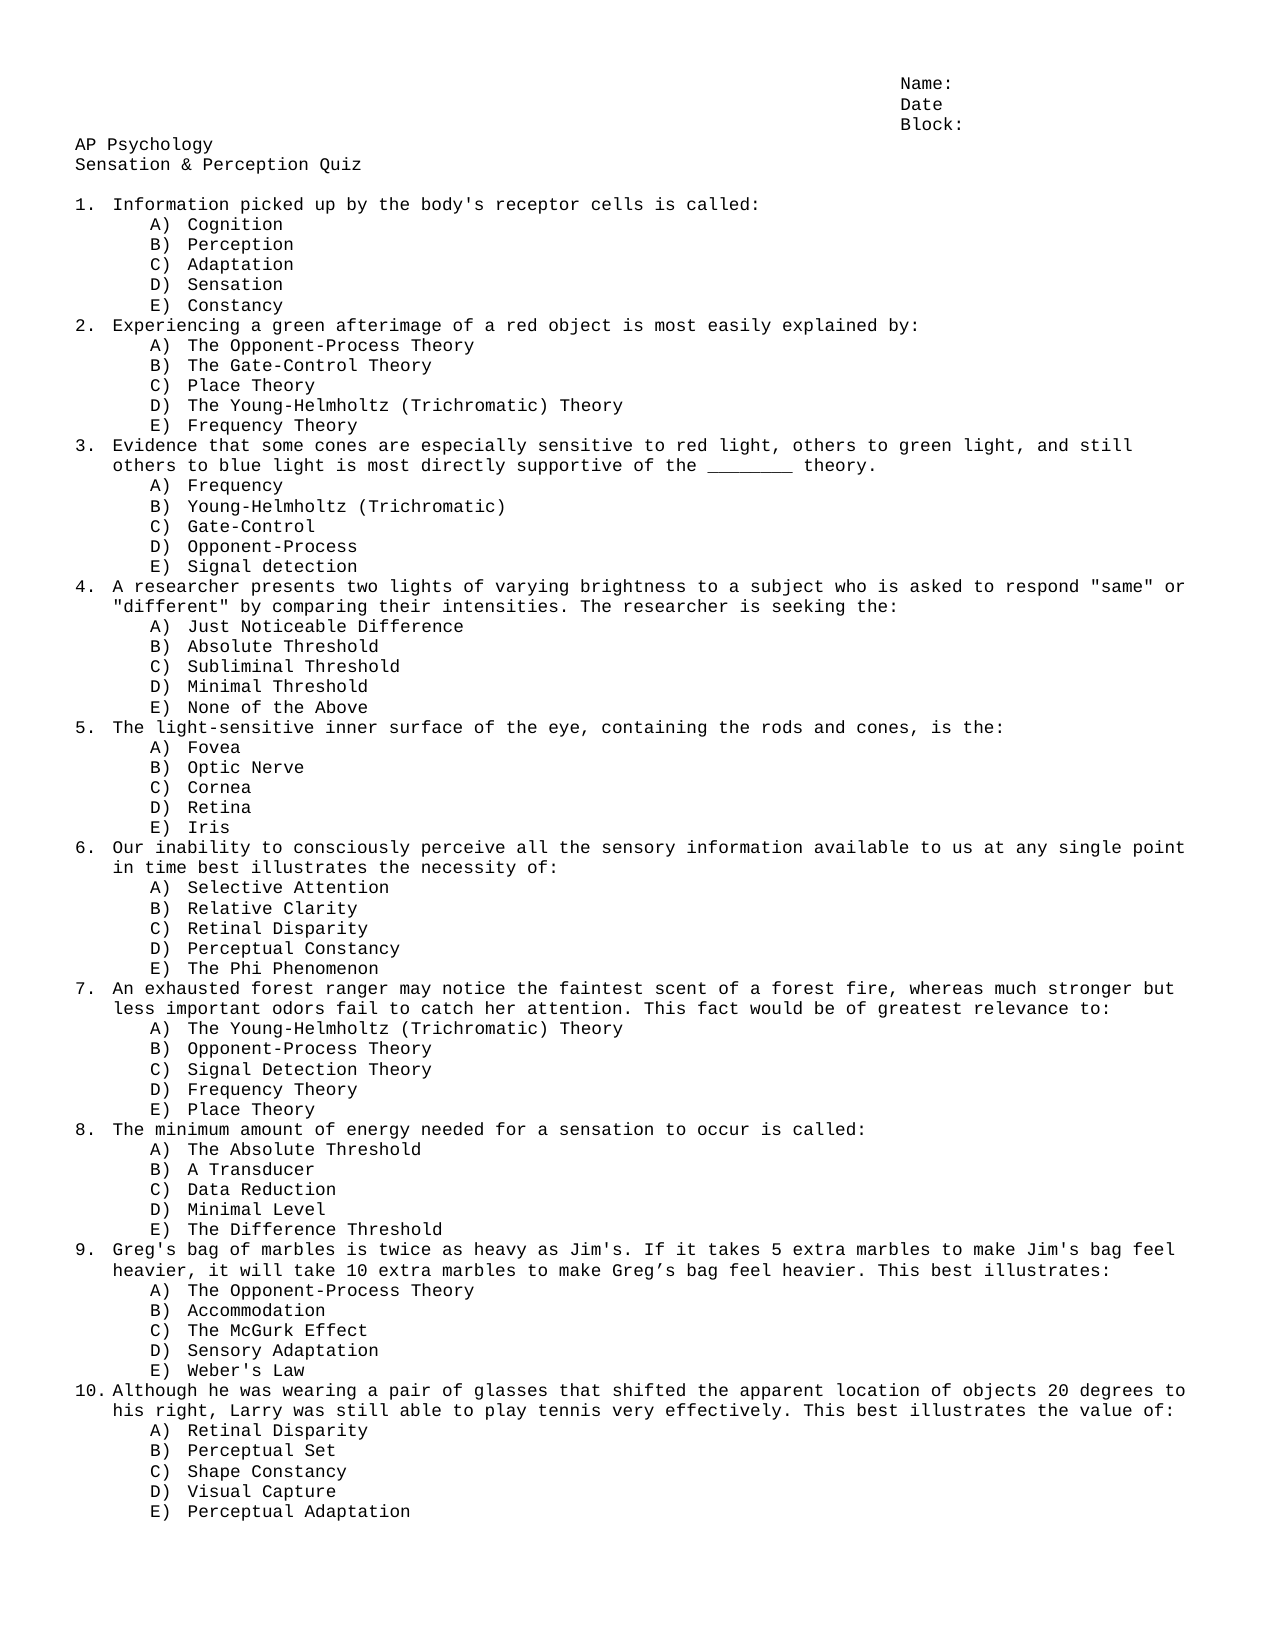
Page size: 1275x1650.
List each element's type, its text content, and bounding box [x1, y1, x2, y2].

list Selective Attention [150, 879, 1200, 899]
list Our inability to consciously perceive all the sensory information available to us at any single point in time best illustrates the necessity of: [75, 839, 1200, 879]
list Optic Nerve [150, 758, 1200, 779]
list Signal detection [150, 557, 1200, 578]
list Young-Helmholtz (Trichromatic) [150, 497, 1200, 517]
text Sensation & Perception Quiz [75, 155, 1200, 176]
list An exhausted forest ranger may notice the faintest scent of a forest fire, whereas much stronger but less important odors fail to catch her attention. This fact would be of greatest relevance to: [75, 980, 1200, 1020]
text Date [75, 95, 1200, 115]
list None of the Above [150, 698, 1200, 718]
list Retina [150, 799, 1200, 819]
text Name: [75, 75, 1200, 95]
list The Phi Phenomenon [150, 959, 1200, 980]
list Absolute Threshold [150, 638, 1200, 658]
list Weber's Law [150, 1362, 1200, 1382]
list Visual Capture [150, 1482, 1200, 1502]
list Constancy [150, 296, 1200, 316]
list Retinal Disparity [150, 1422, 1200, 1442]
list Minimal Level [150, 1201, 1200, 1221]
list A researcher presents two lights of varying brightness to a subject who is asked to respond "same" or "different" by comparing their intensities. The researcher is seeking the: [75, 578, 1200, 618]
list Place Theory [150, 377, 1200, 397]
list Sensation [150, 276, 1200, 296]
text AP Psychology [75, 135, 1200, 155]
list The minimum amount of energy needed for a sensation to occur is called: [75, 1120, 1200, 1141]
list Accommodation [150, 1301, 1200, 1321]
list The Difference Threshold [150, 1221, 1200, 1241]
list Information picked up by the body's receptor cells is called: [75, 196, 1200, 216]
list The Opponent-Process Theory [150, 1281, 1200, 1301]
list Subliminal Threshold [150, 658, 1200, 678]
list The Absolute Threshold [150, 1141, 1200, 1161]
list Greg's bag of marbles is twice as heavy as Jim's. If it takes 5 extra marbles to make Jim's bag feel heavier, it will take 10 extra marbles to make Greg’s bag feel heavier. This best illustrates: [75, 1241, 1200, 1281]
list A Transducer [150, 1161, 1200, 1181]
list The Young-Helmholtz (Trichromatic) Theory [150, 1020, 1200, 1040]
list Adaptation [150, 256, 1200, 276]
list Just Noticeable Difference [150, 618, 1200, 638]
list Frequency [150, 477, 1200, 497]
list Iris [150, 819, 1200, 839]
list Cornea [150, 779, 1200, 799]
list Perceptual Constancy [150, 939, 1200, 959]
text Block: [75, 115, 1200, 135]
list Retinal Disparity [150, 919, 1200, 939]
list Relative Clarity [150, 899, 1200, 919]
list Data Reduction [150, 1181, 1200, 1201]
list Signal Detection Theory [150, 1060, 1200, 1080]
list Sensory Adaptation [150, 1342, 1200, 1362]
list Perception [150, 236, 1200, 256]
list Frequency Theory [150, 1080, 1200, 1100]
list Perceptual Set [150, 1442, 1200, 1462]
list The McGurk Effect [150, 1321, 1200, 1342]
list The light-sensitive inner surface of the eye, containing the rods and cones, is the: [75, 718, 1200, 738]
list Minimal Threshold [150, 678, 1200, 698]
list The Opponent-Process Theory [150, 336, 1200, 356]
list The Young-Helmholtz (Trichromatic) Theory [150, 397, 1200, 417]
list Frequency Theory [150, 417, 1200, 437]
list Experiencing a green afterimage of a red object is most easily explained by: [75, 316, 1200, 336]
list The Gate-Control Theory [150, 356, 1200, 377]
list Cognition [150, 216, 1200, 236]
list Although he was wearing a pair of glasses that shifted the apparent location of objects 20 degrees to his right, Larry was still able to play tennis very effectively. This best illustrates the value of: [75, 1382, 1200, 1422]
list Shape Constancy [150, 1462, 1200, 1482]
list Place Theory [150, 1100, 1200, 1120]
list Evidence that some cones are especially sensitive to red light, others to green light, and still others to blue light is most directly supportive of the ________ theory. [75, 437, 1200, 477]
list Opponent-Process Theory [150, 1040, 1200, 1060]
list Perceptual Adaptation [150, 1502, 1200, 1522]
list Opponent-Process [150, 537, 1200, 557]
list Gate-Control [150, 517, 1200, 537]
list Fovea [150, 738, 1200, 758]
